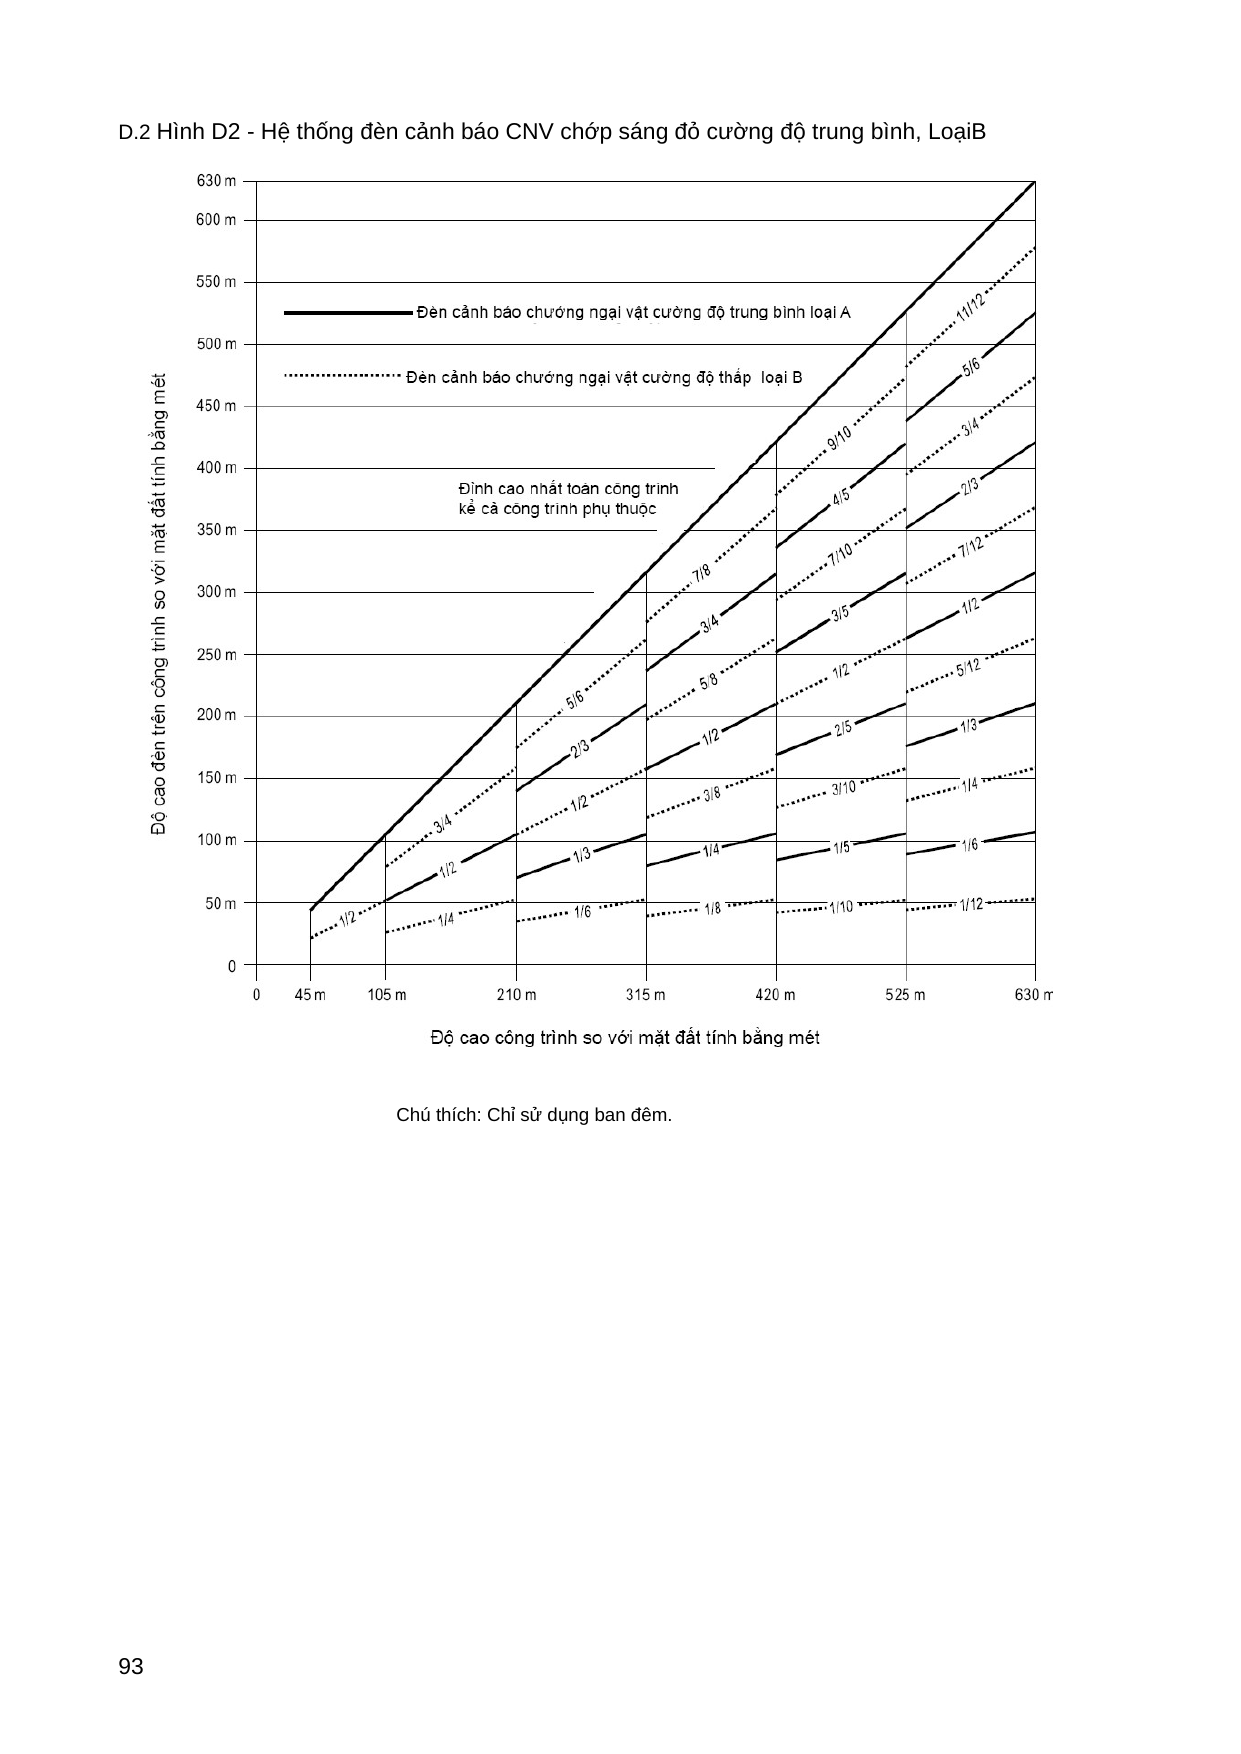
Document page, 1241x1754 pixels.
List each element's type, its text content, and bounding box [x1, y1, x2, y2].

subtitle D.2 Hình D2 - Hệ thống đèn cảnh báo CNV chớp sáng đỏ cường độ trung bình, LoạiB [118, 118, 1063, 144]
picture [147, 173, 1053, 1047]
text Chú thích: Chỉ sử dụng ban đêm. [118, 1104, 951, 1125]
